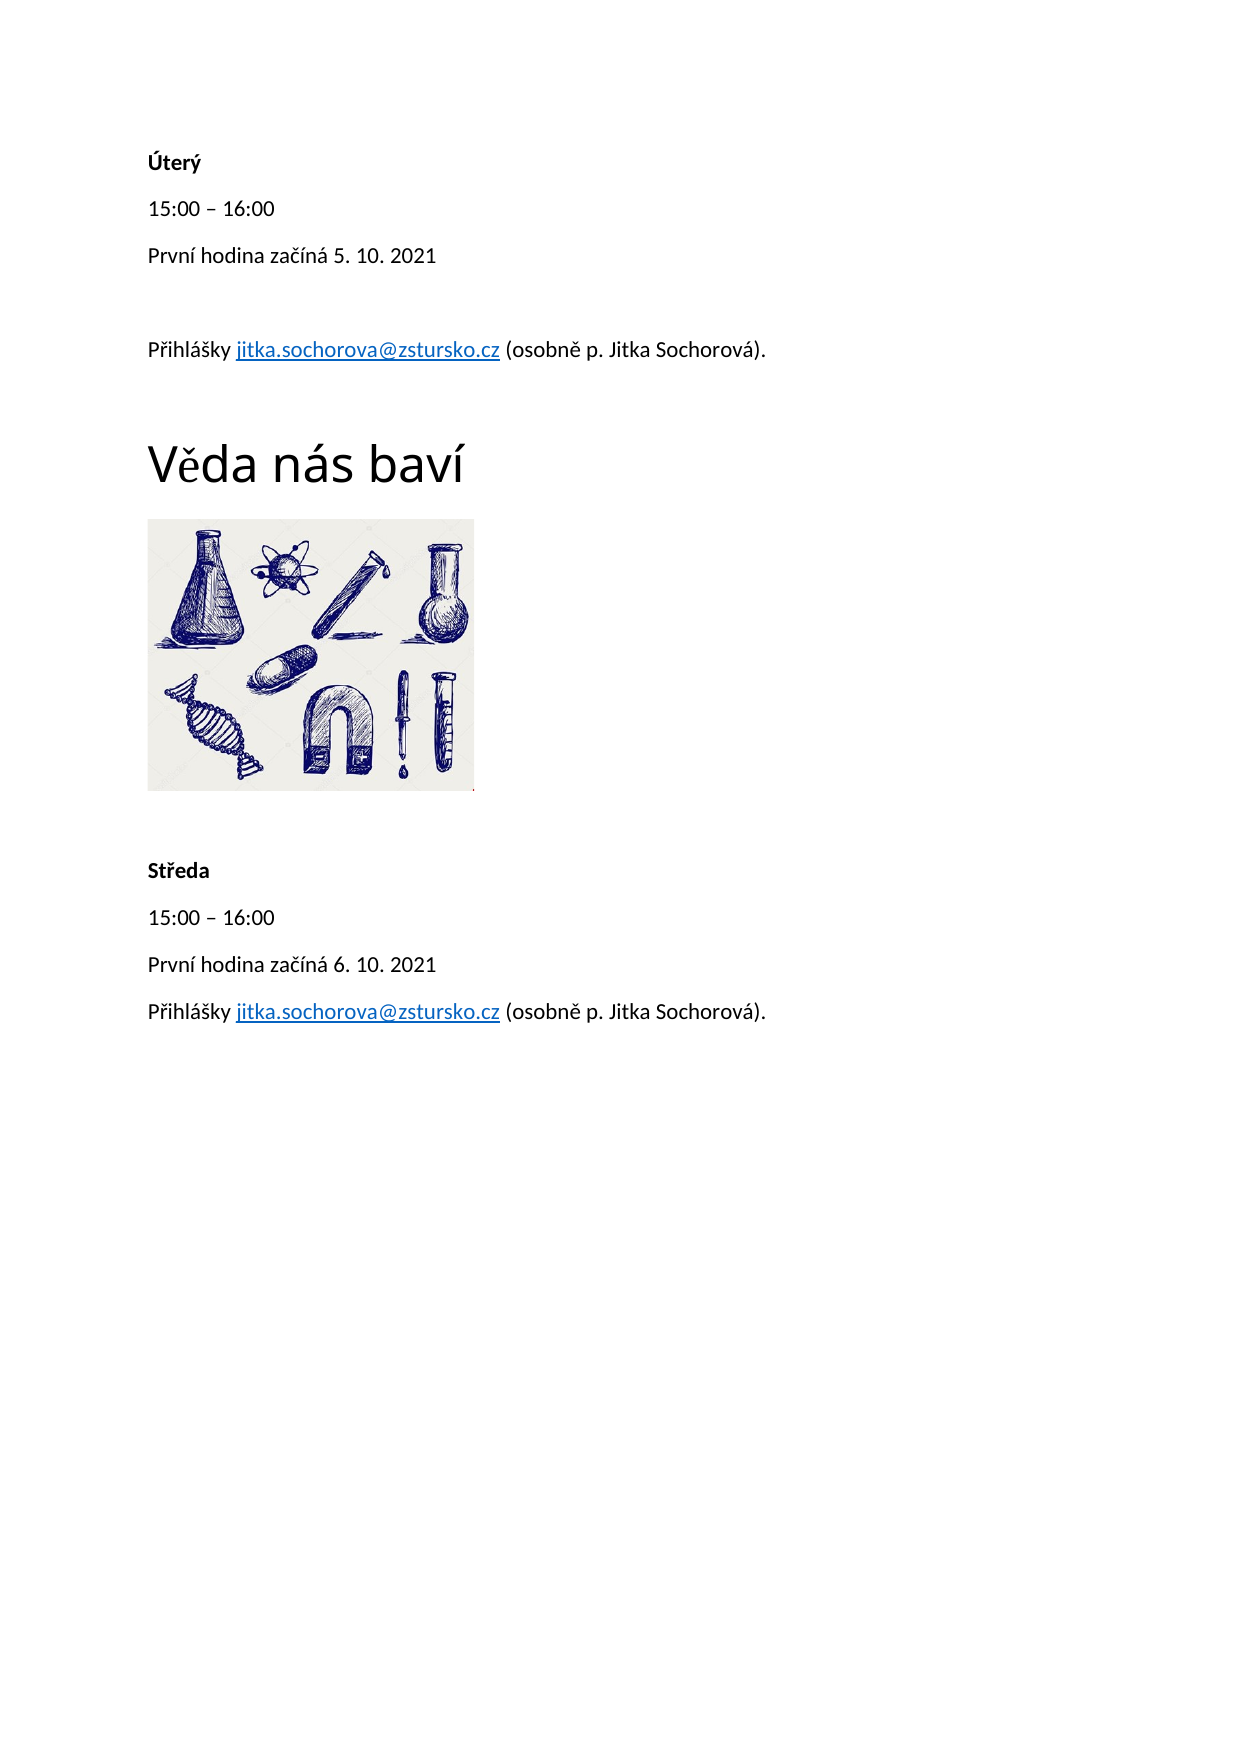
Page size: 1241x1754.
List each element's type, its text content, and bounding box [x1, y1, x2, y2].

text 15:00 – 16:00 [148, 194, 1093, 222]
text První hodina začíná 6. 10. 2021 [148, 950, 1093, 978]
text Středa [148, 856, 1093, 884]
picture [147, 519, 475, 791]
text Věda nás baví [148, 429, 1093, 497]
text První hodina začíná 5. 10. 2021 [148, 241, 1093, 269]
text Úterý [148, 148, 1093, 176]
text Přihlášky jitka.sochorova@zstursko.cz (osobně p. Jitka Sochorová). [148, 335, 1093, 363]
text Přihlášky jitka.sochorova@zstursko.cz (osobně p. Jitka Sochorová). [148, 997, 1093, 1025]
text 15:00 – 16:00 [148, 903, 1093, 931]
